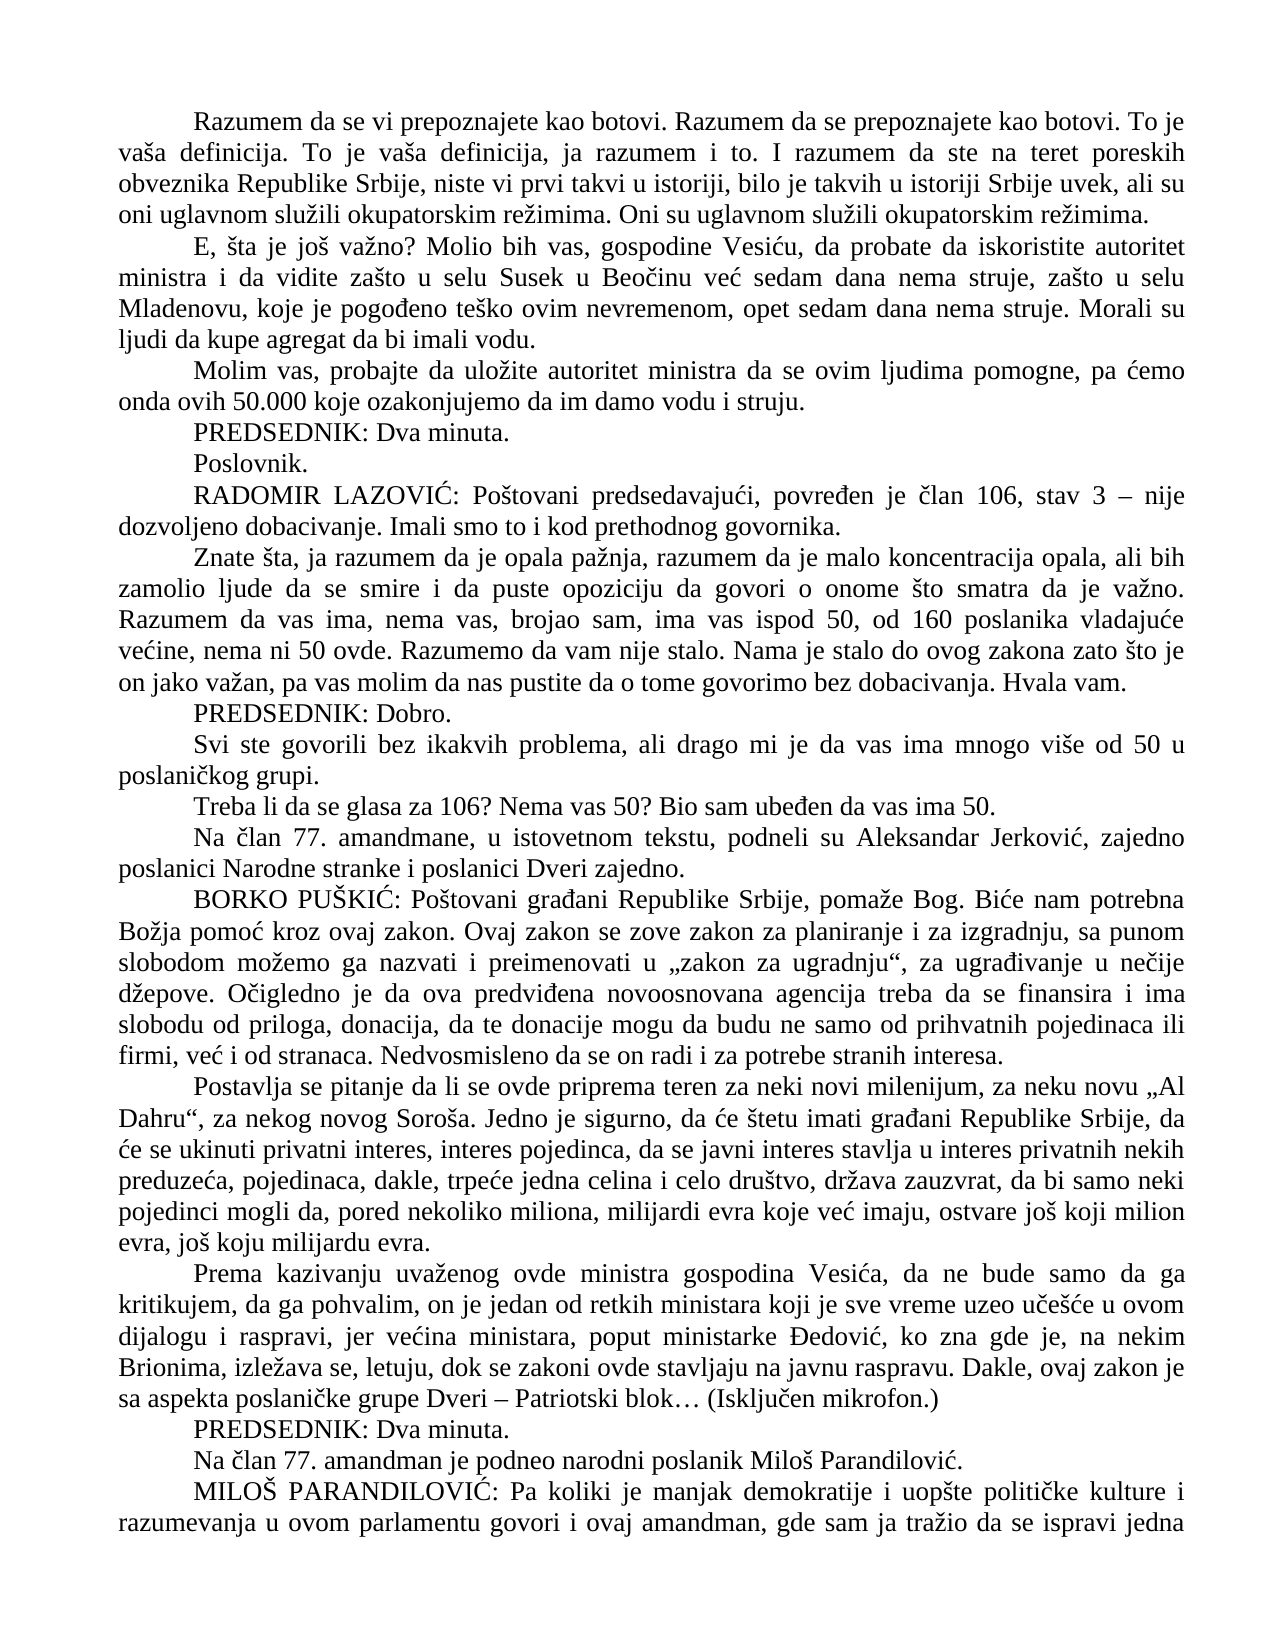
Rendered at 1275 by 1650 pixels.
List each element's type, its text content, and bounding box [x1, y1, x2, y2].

text E, šta je još važno? Molio bih vas, gospodine Vesiću, da probate da iskoristite autoritet ministra i da vidite zašto u selu Susek u Beočinu već sedam dana nema struje, zašto u selu Mladenovu, koje je pogođeno teško ovim nevremenom, opet sedam dana nema struje. Morali su ljudi da kupe agregat da bi imali vodu. [118, 229, 1186, 354]
text PREDSEDNIK: Dva minuta. [118, 1413, 1186, 1444]
text Na član 77. amandman je podneo narodni poslanik Miloš Parandilović. [118, 1444, 1186, 1475]
text Molim vas, probajte da uložite autoritet ministra da se ovim ljudima pomogne, pa ćemo onda ovih 50.000 koje ozakonjujemo da im damo vodu i struju. [118, 354, 1186, 416]
text RADOMIR LAZOVIĆ: Poštovani predsedavajući, povređen je član 106, stav 3 – nije dozvoljeno dobacivanje. Imali smo to i kod prethodnog govornika. [118, 479, 1186, 541]
text BORKO PUŠKIĆ: Poštovani građani Republike Srbije, pomaže Bog. Biće nam potrebna Božja pomoć kroz ovaj zakon. Ovaj zakon se zove zakon za planiranje i za izgradnju, sa punom slobodom možemo ga nazvati i preimenovati u „zakon za ugradnju“, za ugrađivanje u nečije džepove. Očigledno je da ova predviđena novoosnovana agencija treba da se finansira i ima slobodu od priloga, donacija, da te donacije mogu da budu ne samo od prihvatnih pojedinaca ili firmi, već i od stranaca. Nedvosmisleno da se on radi i za potrebe stranih interesa. [118, 884, 1186, 1071]
text Razumem da se vi prepoznajete kao botovi. Razumem da se prepoznajete kao botovi. To je vaša definicija. To je vaša definicija, ja razumem i to. I razumem da ste na teret poreskih obveznika Republike Srbije, niste vi prvi takvi u istoriji, bilo je takvih u istoriji Srbije uvek, ali su oni uglavnom služili okupatorskim režimima. Oni su uglavnom služili okupatorskim režimima. [118, 105, 1186, 229]
text Znate šta, ja razumem da je opala pažnja, razumem da je malo koncentracija opala, ali bih zamolio ljude da se smire i da puste opoziciju da govori o onome što smatra da je važno. Razumem da vas ima, nema vas, brojao sam, ima vas ispod 50, od 160 poslanika vladajuće većine, nema ni 50 ovde. Razumemo da vam nije stalo. Nama je stalo do ovog zakona zato što je on jako važan, pa vas molim da nas pustite da o tome govorimo bez dobacivanja. Hvala vam. [118, 541, 1186, 697]
text Svi ste govorili bez ikakvih problema, ali drago mi je da vas ima mnogo više od 50 u poslaničkog grupi. [118, 728, 1186, 790]
text Na član 77. amandmane, u istovetnom tekstu, podneli su Aleksandar Jerković, zajedno poslanici Narodne stranke i poslanici Dveri zajedno. [118, 821, 1186, 884]
text PREDSEDNIK: Dva minuta. [118, 416, 1186, 448]
text PREDSEDNIK: Dobro. [118, 697, 1186, 728]
text Postavlja se pitanje da li se ovde priprema teren za neki novi milenijum, za neku novu „Al Dahru“, za nekog novog Soroša. Jedno je sigurno, da će štetu imati građani Republike Srbije, da će se ukinuti privatni interes, interes pojedinca, da se javni interes stavlja u interes privatnih nekih preduzeća, pojedinaca, dakle, trpeće jedna celina i celo društvo, država zauzvrat, da bi samo neki pojedinci mogli da, pored nekoliko miliona, milijardi evra koje već imaju, ostvare još koji milion evra, još koju milijardu evra. [118, 1071, 1186, 1257]
text Treba li da se glasa za 106? Nema vas 50? Bio sam ubeđen da vas ima 50. [118, 790, 1186, 821]
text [118, 1475, 1186, 1538]
text Poslovnik. [118, 448, 1186, 479]
text Prema kazivanju uvaženog ovde ministra gospodina Vesića, da ne bude samo da ga kritikujem, da ga pohvalim, on je jedan od retkih ministara koji je sve vreme uzeo učešće u ovom dijalogu i raspravi, jer većina ministara, poput ministarke Đedović, ko zna gde je, na nekim Brionima, izležava se, letuju, dok se zakoni ovde stavljaju na javnu raspravu. Dakle, ovaj zakon je sa aspekta poslaničke grupe Dveri – Patriotski blok… (Isključen mikrofon.) [118, 1257, 1186, 1413]
